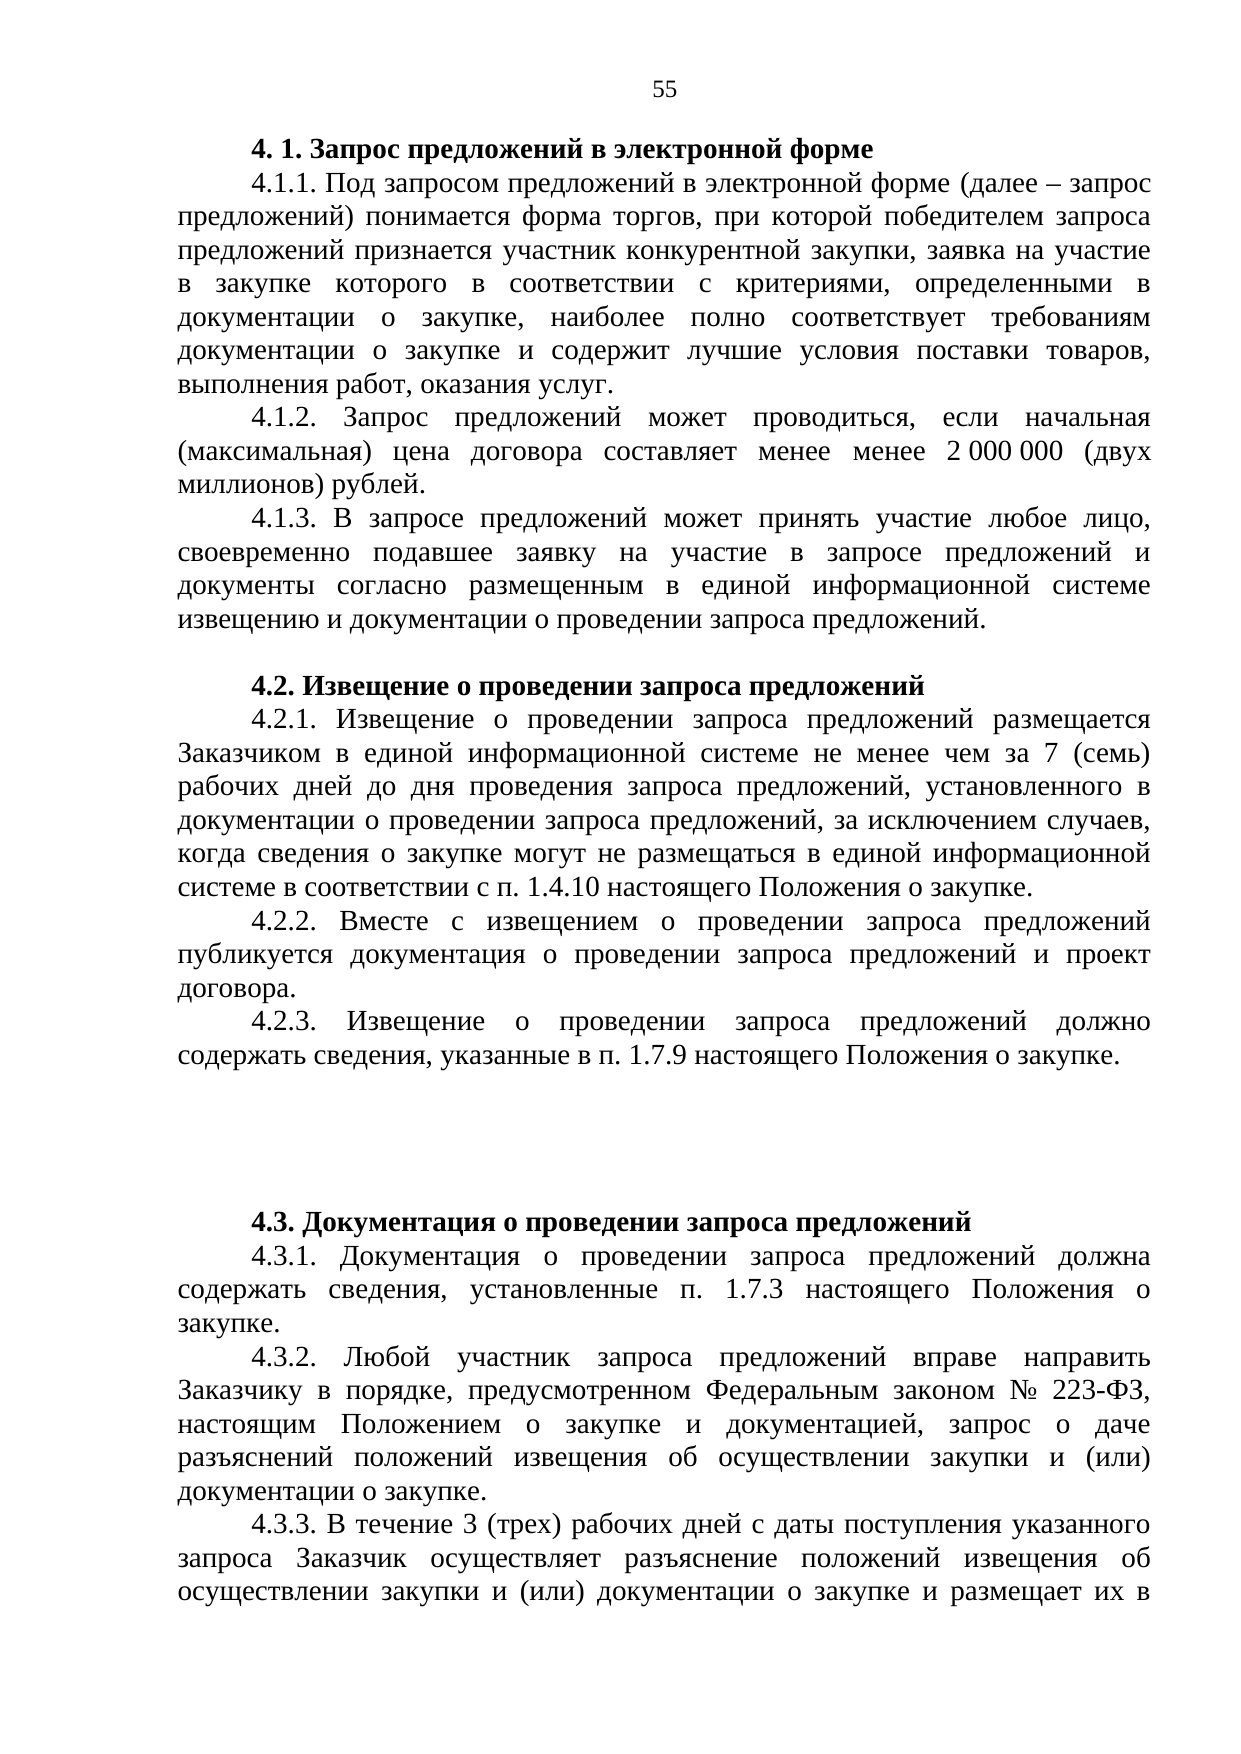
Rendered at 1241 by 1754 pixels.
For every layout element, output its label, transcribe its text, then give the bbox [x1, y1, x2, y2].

text 4.1.1. Под запросом предложений в электронной форме (далее – запрос предложений) понимается форма торгов, при которой победителем запроса предложений признается участник конкурентной закупки, заявка на участие в закупке которого в соответствии с критериями, определенными в документации о закупке, наиболее полно соответствует требованиям документации о закупке и содержит лучшие условия поставки товаров, выполнения работ, оказания услуг. [177, 165, 1152, 399]
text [177, 1506, 1152, 1607]
text 4.2.3. Извещение о проведении запроса предложений должно содержать сведения, указанные в п. 1.7.9 настоящего Положения о закупке. [177, 1003, 1152, 1070]
text 4.2. Извещение о проведении запроса предложений [177, 668, 1152, 701]
text 4.2.1. Извещение о проведении запроса предложений размещается Заказчиком в единой информационной системе не менее чем за 7 (семь) рабочих дней до дня проведения запроса предложений, установленного в документации о проведении запроса предложений, за исключением случаев, когда сведения о закупке могут не размещаться в единой информационной системе в соответствии с п. 1.4.10 настоящего Положения о закупке. [177, 701, 1152, 903]
text 4.3.1. Документация о проведении запроса предложений должна содержать сведения, установленные п. 1.7.3 настоящего Положения о закупке. [177, 1238, 1152, 1339]
text 4.1.2. Запрос предложений может проводиться, если начальная (максимальная) цена договора составляет менее менее 2 000 000 (двух миллионов) рублей. [177, 399, 1152, 500]
text 4. 1. Запрос предложений в электронной форме [177, 131, 1152, 165]
text 4.1.3. В запросе предложений может принять участие любое лицо, своевременно подавшее заявку на участие в запросе предложений и документы согласно размещенным в единой информационной системе извещению и документации о проведении запроса предложений. [177, 500, 1152, 634]
text 4.2.2. Вместе с извещением о проведении запроса предложений публикуется документация о проведении запроса предложений и проект договора. [177, 903, 1152, 1003]
text 4.3. Документация о проведении запроса предложений [177, 1204, 1152, 1238]
text 4.3.2. Любой участник запроса предложений вправе направить Заказчику в порядке, предусмотренном Федеральным законом № 223-ФЗ, настоящим Положением о закупке и документацией, запрос о даче разъяснений положений извещения об осуществлении закупки и (или) документации о закупке. [177, 1339, 1152, 1506]
